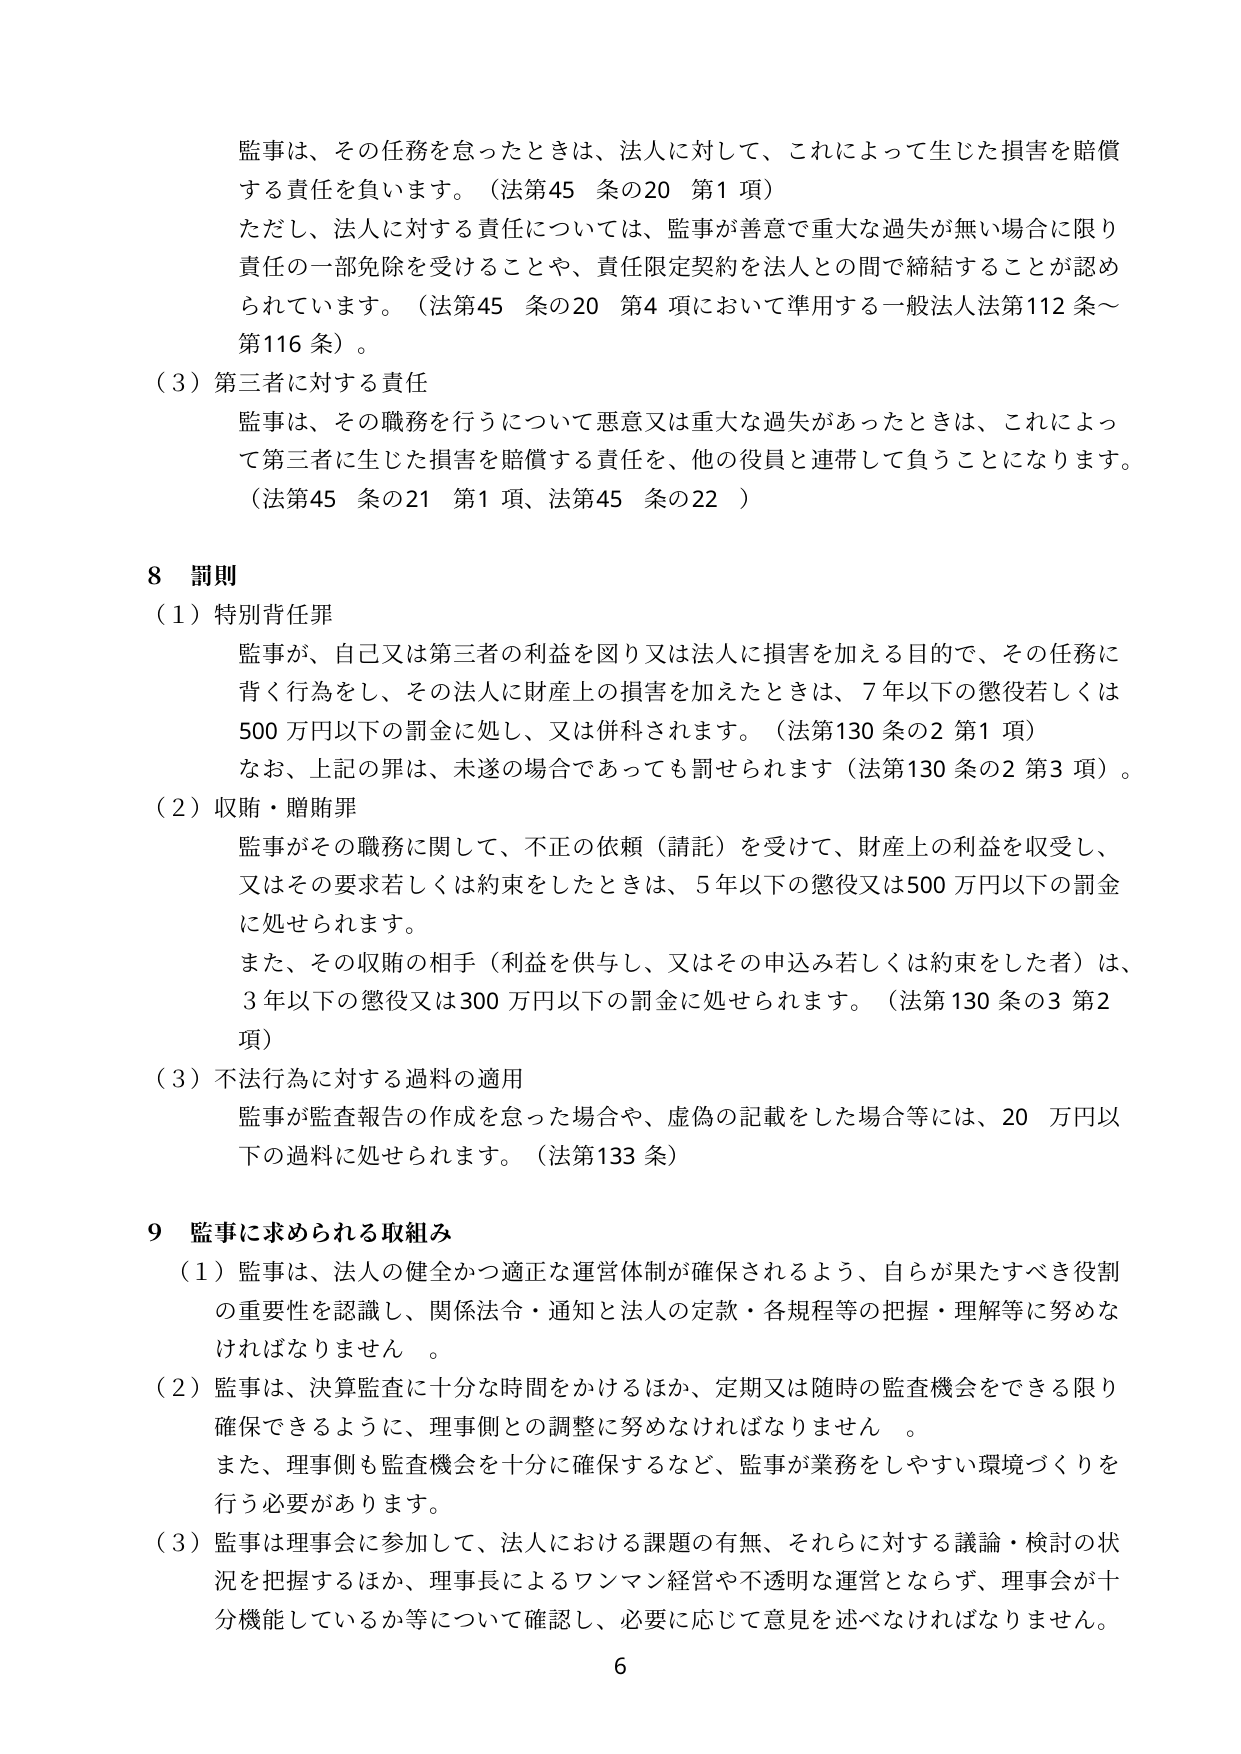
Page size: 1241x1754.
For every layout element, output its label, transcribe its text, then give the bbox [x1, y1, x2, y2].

text ただし、法人に対する責任については、監事が善意で重大な過失が無い場合に限り責任の一部免除を受けることや、責任限定契約を法人との間で締結することが認められています。（法第45条の20第4項において準用する一般法人法第112条～第116条）。 [119, 208, 1121, 362]
text （３）監事は理事会に参加して、法人における課題の有無、それらに対する議論・検討の状況を把握するほか、理事長によるワンマン経営や不透明な運営とならず、理事会が十分機能しているか等について確認し、必要に応じて意見を述べなければなりません。 [143, 1522, 1121, 1638]
text （３）不法行為に対する過料の適用 [143, 1058, 1121, 1097]
text （２）収賄・贈賄罪 [143, 787, 1121, 826]
text ８ 罰則 [143, 556, 1121, 594]
text ９ 監事に求められる取組み [143, 1213, 1121, 1251]
text また、その収賄の相手（利益を供与し、又はその申込み若しくは約束をした者）は、３年以下の懲役又は300万円以下の罰金に処せられます。（法第130条の3第2項） [119, 942, 1121, 1058]
text 監事は、その職務を行うについて悪意又は重大な過失があったときは、これによって第三者に生じた損害を賠償する責任を、他の役員と連帯して負うことになります。（法第45条の21第1項、法第45条の22） [119, 401, 1121, 517]
text 監事がその職務に関して、不正の依頼（請託）を受けて、財産上の利益を収受し、又はその要求若しくは約束をしたときは、５年以下の懲役又は500万円以下の罰金に処せられます。 [119, 826, 1121, 942]
text 監事は、その任務を怠ったときは、法人に対して、これによって生じた損害を賠償する責任を負います。（法第45条の20第1項） [119, 131, 1121, 208]
text 監事が、自己又は第三者の利益を図り又は法人に損害を加える目的で、その任務に背く行為をし、その法人に財産上の損害を加えたときは、７年以下の懲役若しくは500万円以下の罰金に処し、又は併科されます。（法第130条の2第1項） [119, 633, 1121, 749]
text （２）監事は、決算監査に十分な時間をかけるほか、定期又は随時の監査機会をできる限り確保できるように、理事側との調整に努めなければなりません。 [143, 1367, 1121, 1444]
text （１）特別背任罪 [143, 594, 1121, 633]
text 監事が監査報告の作成を怠った場合や、虚偽の記載をした場合等には、20万円以下の過料に処せられます。（法第133条） [119, 1097, 1121, 1174]
text （３）第三者に対する責任 [143, 362, 1121, 401]
text また、理事側も監査機会を十分に確保するなど、監事が業務をしやすい環境づくりを行う必要があります。 [119, 1444, 1121, 1522]
text （１）監事は、法人の健全かつ適正な運営体制が確保されるよう、自らが果たすべき役割の重要性を認識し、関係法令・通知と法人の定款・各規程等の把握・理解等に努めなければなりません。 [149, 1251, 1121, 1367]
text なお、上記の罪は、未遂の場合であっても罰せられます（法第130条の2第3項）。 [119, 749, 1121, 787]
